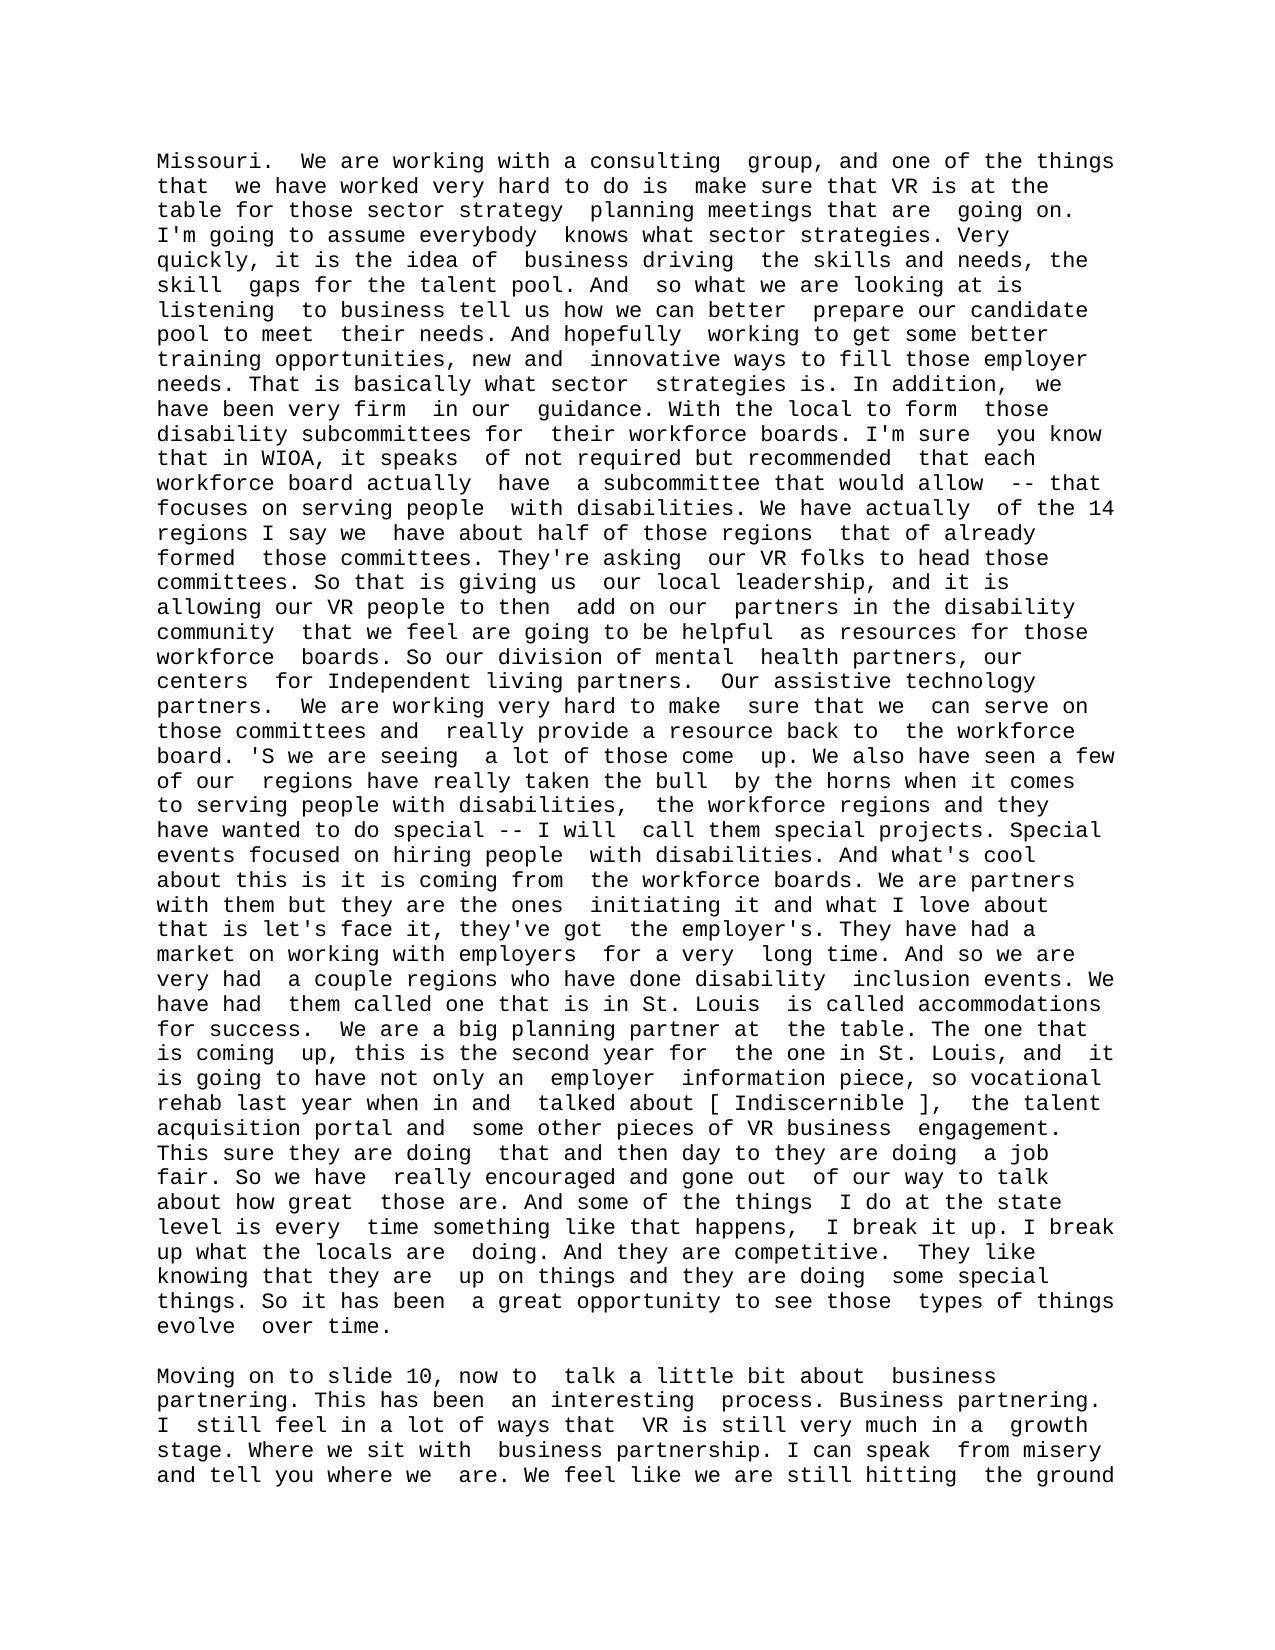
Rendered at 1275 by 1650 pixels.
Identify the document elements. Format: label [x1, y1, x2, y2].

text [156, 150, 1118, 1340]
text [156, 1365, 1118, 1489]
